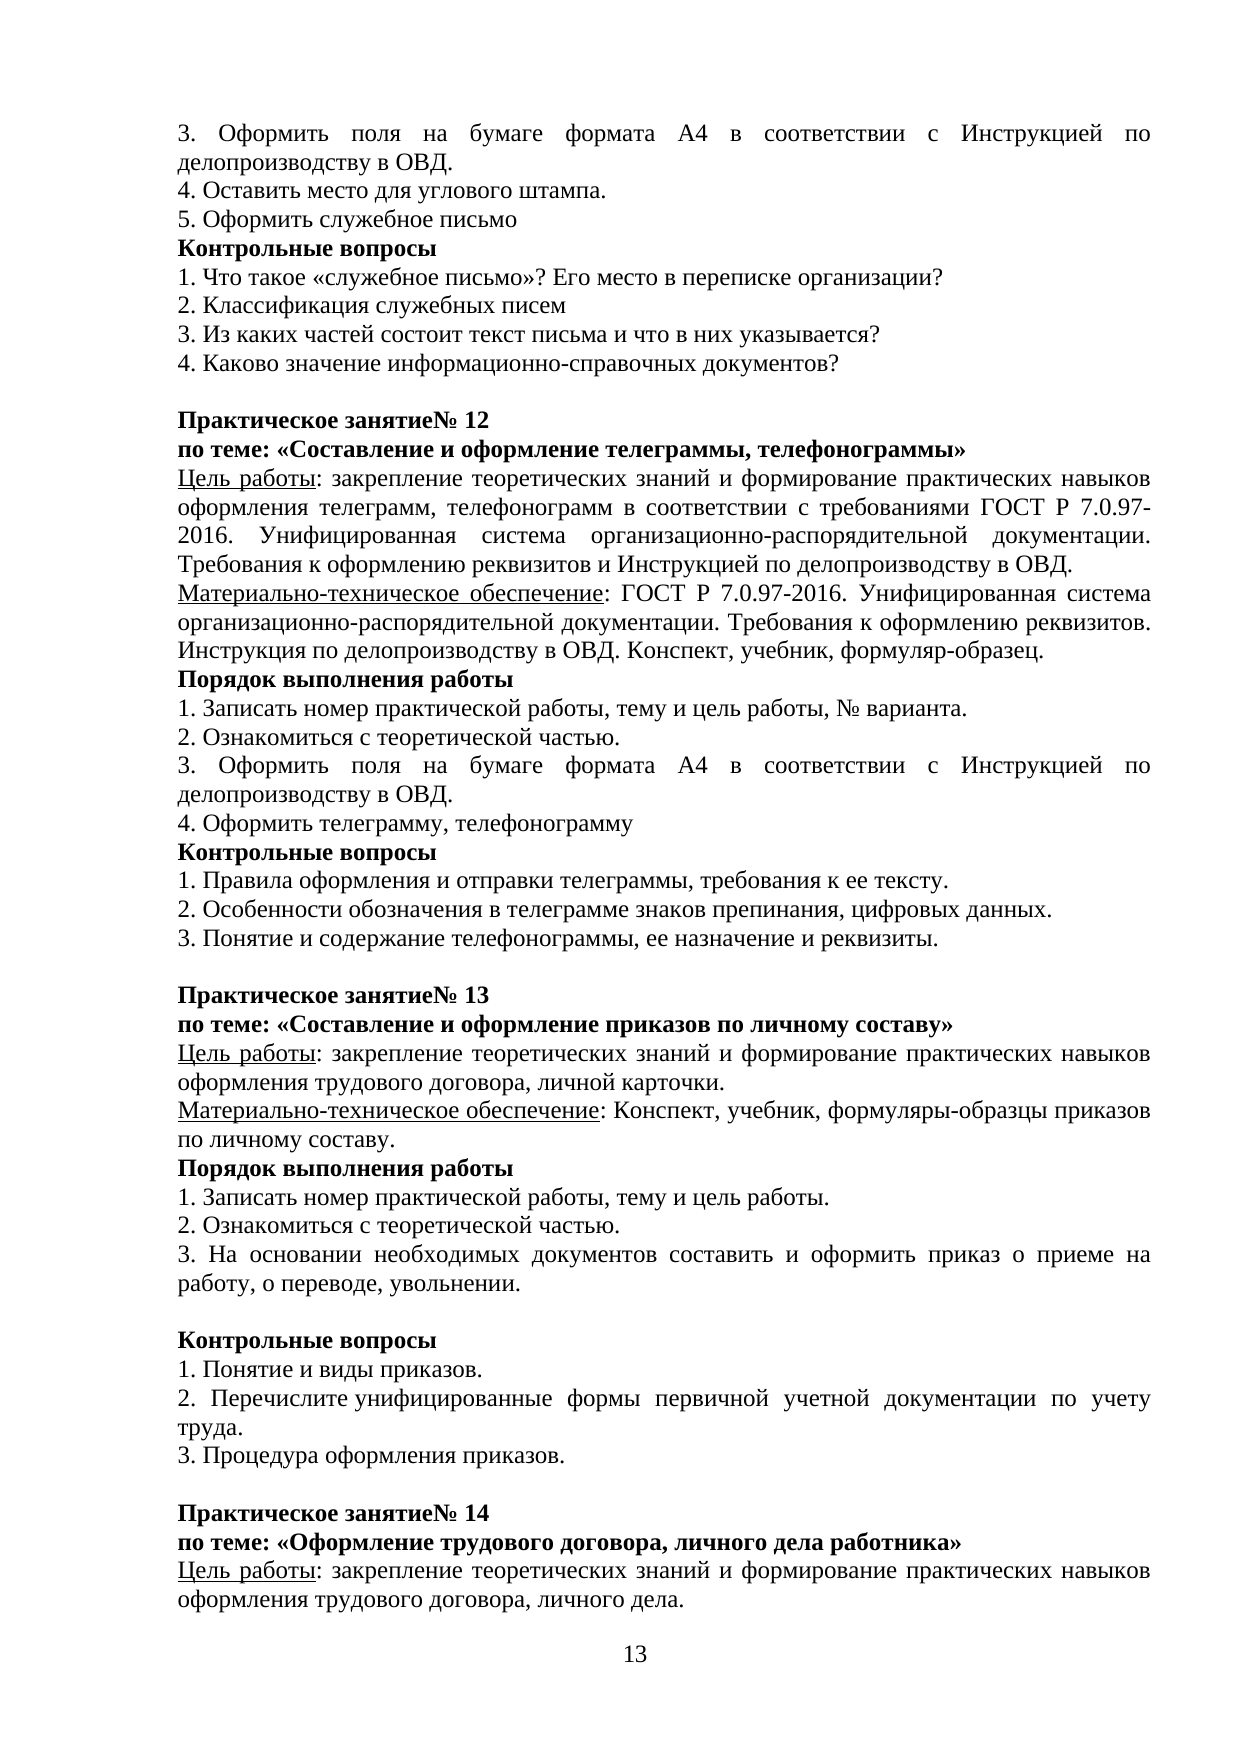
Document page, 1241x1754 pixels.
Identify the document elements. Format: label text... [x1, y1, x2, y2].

text 3. Из каких частей состоит текст письма и что в них указывается? [177, 319, 1152, 348]
text Цель работы: закрепление теоретических знаний и формирование практических навыков оформления телеграмм, телефонограмм в соответствии с требованиями ГОСТ Р 7.0.97-2016. Унифицированная система организационно-распорядительной документации. Требования к оформлению реквизитов и Инструкцией по делопроизводству в ОВД. [177, 463, 1152, 578]
text Цель работы: закрепление теоретических знаний и формирование практических навыков оформления трудового договора, личного дела. [177, 1556, 1152, 1613]
text 1. Записать номер практической работы, тему и цель работы. [177, 1182, 1152, 1211]
text по теме: «Оформление трудового договора, личного дела работника» [177, 1527, 1152, 1556]
text Порядок выполнения работы [177, 664, 1152, 693]
text Практическое занятие№ 14 [177, 1498, 1152, 1527]
text 1. Записать номер практической работы, тему и цель работы, № варианта. [177, 693, 1152, 722]
text 4. Оформить телеграмму, телефонограмму [177, 808, 1152, 837]
text 1. Понятие и виды приказов. [177, 1354, 1152, 1383]
text Материально-техническое обеспечение: Конспект, учебник, формуляры-образцы приказов по личному составу. [177, 1096, 1152, 1153]
text 2. Особенности обозначения в телеграмме знаков препинания, цифровых данных. [177, 894, 1152, 923]
text Порядок выполнения работы [177, 1153, 1152, 1182]
text 5. Оформить служебное письмо [177, 204, 1152, 233]
text Контрольные вопросы [177, 233, 1152, 262]
text 2. Классификация служебных писем [177, 291, 1152, 319]
text Практическое занятие№ 13 [177, 981, 1152, 1009]
text по теме: «Составление и оформление телеграммы, телефонограммы» [177, 434, 1152, 463]
text Цель работы: закрепление теоретических знаний и формирование практических навыков оформления трудового договора, личной карточки. [177, 1038, 1152, 1096]
text 1. Правила оформления и отправки телеграммы, требования к ее тексту. [177, 866, 1152, 894]
text 3. Оформить поля на бумаге формата А4 в соответствии с Инструкцией по делопроизводству в ОВД. [177, 118, 1152, 176]
text 3. На основании необходимых документов составить и оформить приказ о приеме на работу, о переводе, увольнении. [177, 1239, 1152, 1297]
text Контрольные вопросы [177, 1326, 1152, 1354]
text Контрольные вопросы [177, 837, 1152, 866]
text 2. Перечислите унифицированные формы первичной учетной документации по учету труда. [177, 1383, 1152, 1441]
text 4. Оставить место для углового штампа. [177, 176, 1152, 204]
text 2. Ознакомиться с теоретической частью. [177, 1211, 1152, 1239]
text 1. Что такое «служебное письмо»? Его место в переписке организации? [177, 262, 1152, 291]
text 4. Каково значение информационно-справочных документов? [177, 348, 1152, 377]
text 3. Понятие и содержание телефонограммы, ее назначение и реквизиты. [177, 923, 1152, 952]
text 3. Процедура оформления приказов. [177, 1441, 1152, 1469]
text 2. Ознакомиться с теоретической частью. [177, 722, 1152, 751]
text по теме: «Составление и оформление приказов по личному составу» [177, 1009, 1152, 1038]
text 3. Оформить поля на бумаге формата А4 в соответствии с Инструкцией по делопроизводству в ОВД. [177, 751, 1152, 808]
text Практическое занятие№ 12 [177, 406, 1152, 434]
text Материально-техническое обеспечение: ГОСТ Р 7.0.97-2016. Унифицированная система организационно-распорядительной документации. Требования к оформлению реквизитов. Инструкция по делопроизводству в ОВД. Конспект, учебник, формуляр-образец. [177, 578, 1152, 664]
